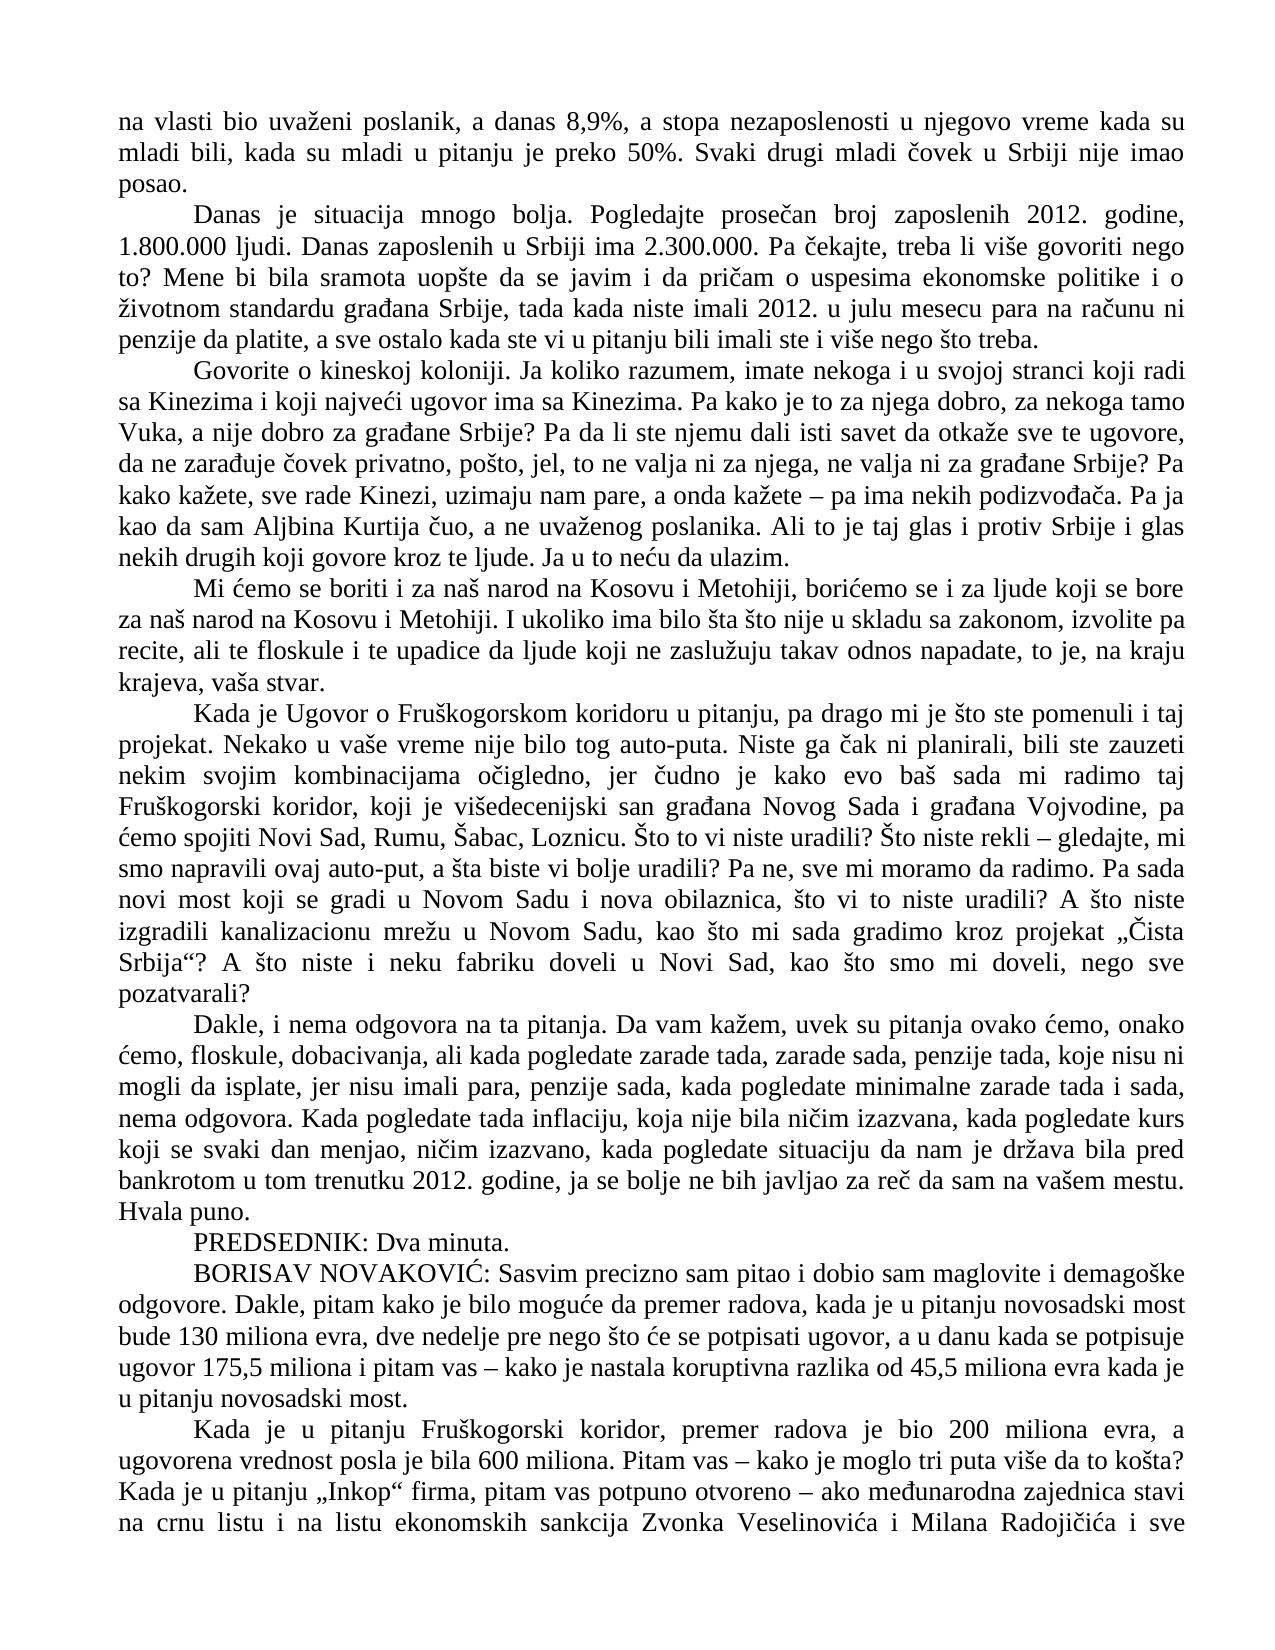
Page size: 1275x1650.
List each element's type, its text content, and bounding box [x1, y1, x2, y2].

text Kada je Ugovor o Fruškogorskom koridoru u pitanju, pa drago mi je što ste pomenuli i taj projekat. Nekako u vaše vreme nije bilo tog auto-puta. Niste ga čak ni planirali, bili ste zauzeti nekim svojim kombinacijama očigledno, jer čudno je kako evo baš sada mi radimo taj Fruškogorski koridor, koji je višedecenijski san građana Novog Sada i građana Vojvodine, pa ćemo spojiti Novi Sad, Rumu, Šabac, Loznicu. Što to vi niste uradili? Što niste rekli – gledajte, mi smo napravili ovaj auto-put, a šta biste vi bolje uradili? Pa ne, sve mi moramo da radimo. Pa sada novi most koji se gradi u Novom Sadu i nova obilaznica, što vi to niste uradili? A što niste izgradili kanalizacionu mrežu u Novom Sadu, kao što mi sada gradimo kroz projekat „Čista Srbija“? A što niste i neku fabriku doveli u Novi Sad, kao što smo mi doveli, nego sve pozatvarali? [118, 697, 1186, 1008]
text Mi ćemo se boriti i za naš narod na Kosovu i Metohiji, borićemo se i za ljude koji se bore za naš narod na Kosovu i Metohiji. I ukoliko ima bilo šta što nije u skladu sa zakonom, izvolite pa recite, ali te floskule i te upadice da ljude koji ne zaslužuju takav odnos napadate, to je, na kraju krajeva, vaša stvar. [118, 572, 1186, 697]
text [118, 1413, 1186, 1538]
text Govorite o kineskoj koloniji. Ja koliko razumem, imate nekoga i u svojoj stranci koji radi sa Kinezima i koji najveći ugovor ima sa Kinezima. Pa kako je to za njega dobro, za nekoga tamo Vuka, a nije dobro za građane Srbije? Pa da li ste njemu dali isti savet da otkaže sve te ugovore, da ne zarađuje čovek privatno, pošto, jel, to ne valja ni za njega, ne valja ni za građane Srbije? Pa kako kažete, sve rade Kinezi, uzimaju nam pare, a onda kažete – pa ima nekih podizvođača. Pa ja kao da sam Aljbina Kurtija čuo, a ne uvaženog poslanika. Ali to je taj glas i protiv Srbije i glas nekih drugih koji govore kroz te ljude. Ja u to neću da ulazim. [118, 354, 1186, 572]
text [118, 105, 1186, 198]
text PREDSEDNIK: Dva minuta. [118, 1226, 1186, 1257]
text Dakle, i nema odgovora na ta pitanja. Da vam kažem, uvek su pitanja ovako ćemo, onako ćemo, floskule, dobacivanja, ali kada pogledate zarade tada, zarade sada, penzije tada, koje nisu ni mogli da isplate, jer nisu imali para, penzije sada, kada pogledate minimalne zarade tada i sada, nema odgovora. Kada pogledate tada inflaciju, koja nije bila ničim izazvana, kada pogledate kurs koji se svaki dan menjao, ničim izazvano, kada pogledate situaciju da nam je država bila pred bankrotom u tom trenutku 2012. godine, ja se bolje ne bih javljao za reč da sam na vašem mestu. Hvala puno. [118, 1008, 1186, 1226]
text Danas je situacija mnogo bolja. Pogledajte prosečan broj zaposlenih 2012. godine, 1.800.000 ljudi. Danas zaposlenih u Srbiji ima 2.300.000. Pa čekajte, treba li više govoriti nego to? Mene bi bila sramota uopšte da se javim i da pričam o uspesima ekonomske politike i o životnom standardu građana Srbije, tada kada niste imali 2012. u julu mesecu para na računu ni penzije da platite, a sve ostalo kada ste vi u pitanju bili imali ste i više nego što treba. [118, 198, 1186, 354]
text BORISAV NOVAKOVIĆ: Sasvim precizno sam pitao i dobio sam maglovite i demagoške odgovore. Dakle, pitam kako je bilo moguće da premer radova, kada je u pitanju novosadski most bude 130 miliona evra, dve nedelje pre nego što će se potpisati ugovor, a u danu kada se potpisuje ugovor 175,5 miliona i pitam vas – kako je nastala koruptivna razlika od 45,5 miliona evra kada je u pitanju novosadski most. [118, 1257, 1186, 1413]
